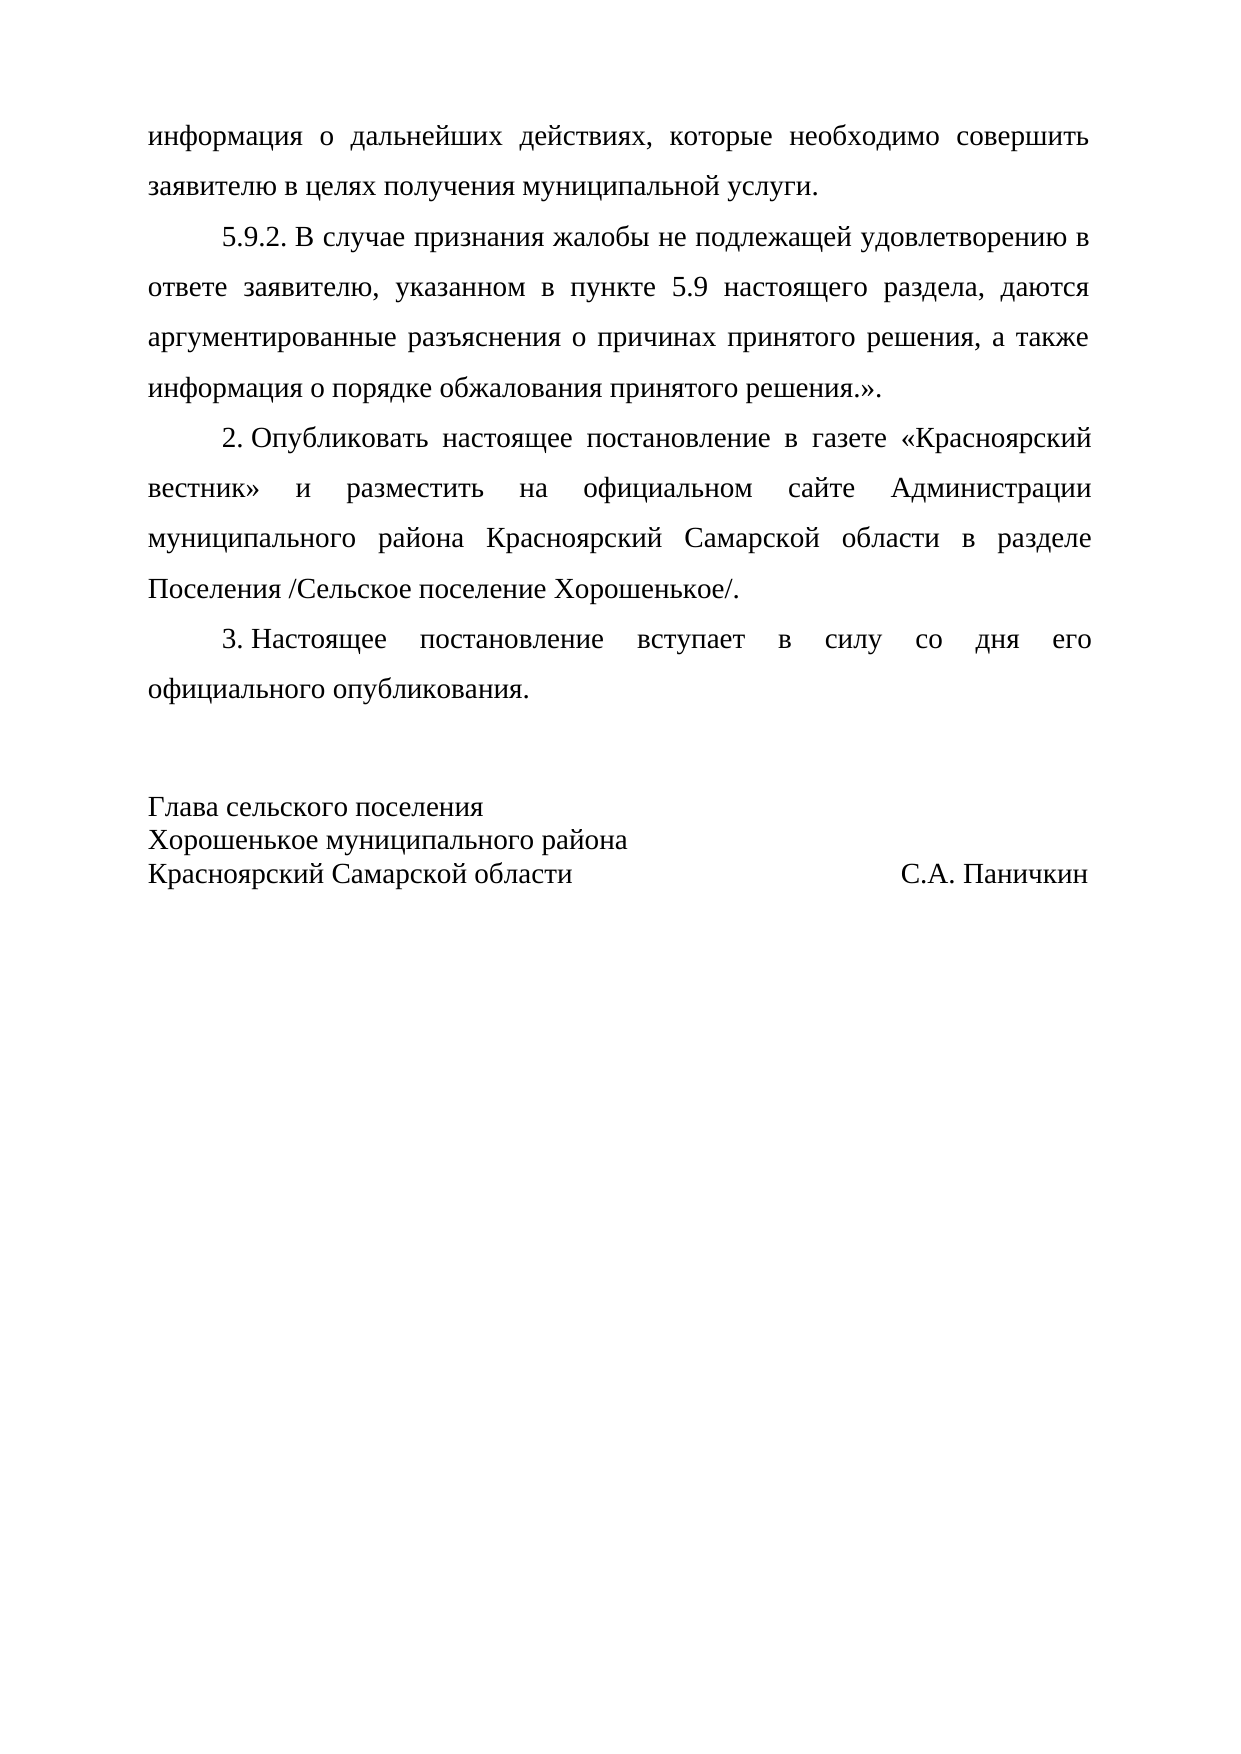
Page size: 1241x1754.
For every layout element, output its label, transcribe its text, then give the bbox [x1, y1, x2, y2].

text 2. Опубликовать настоящее постановление в газете «Красноярский вестник» и разместить на официальном сайте Администрации муниципального района Красноярский Самарской области в разделе Поселения /Сельское поселение Хорошенькое/. [148, 420, 1092, 604]
text Красноярский Самарской области С.А. Паничкин [148, 856, 1092, 889]
text Хорошенькое муниципального района [148, 822, 1092, 856]
text 5.9.2. В случае признания жалобы не подлежащей удовлетворению в ответе заявителю, указанном в пункте 5.9 настоящего раздела, даются аргументированные разъяснения о причинах принятого решения, а также информация о порядке обжалования принятого решения.». [148, 219, 1090, 403]
text Глава сельского поселения [148, 789, 1092, 822]
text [148, 118, 1090, 202]
text 3. Настоящее постановление вступает в силу со дня его официального опубликования. [148, 621, 1092, 705]
